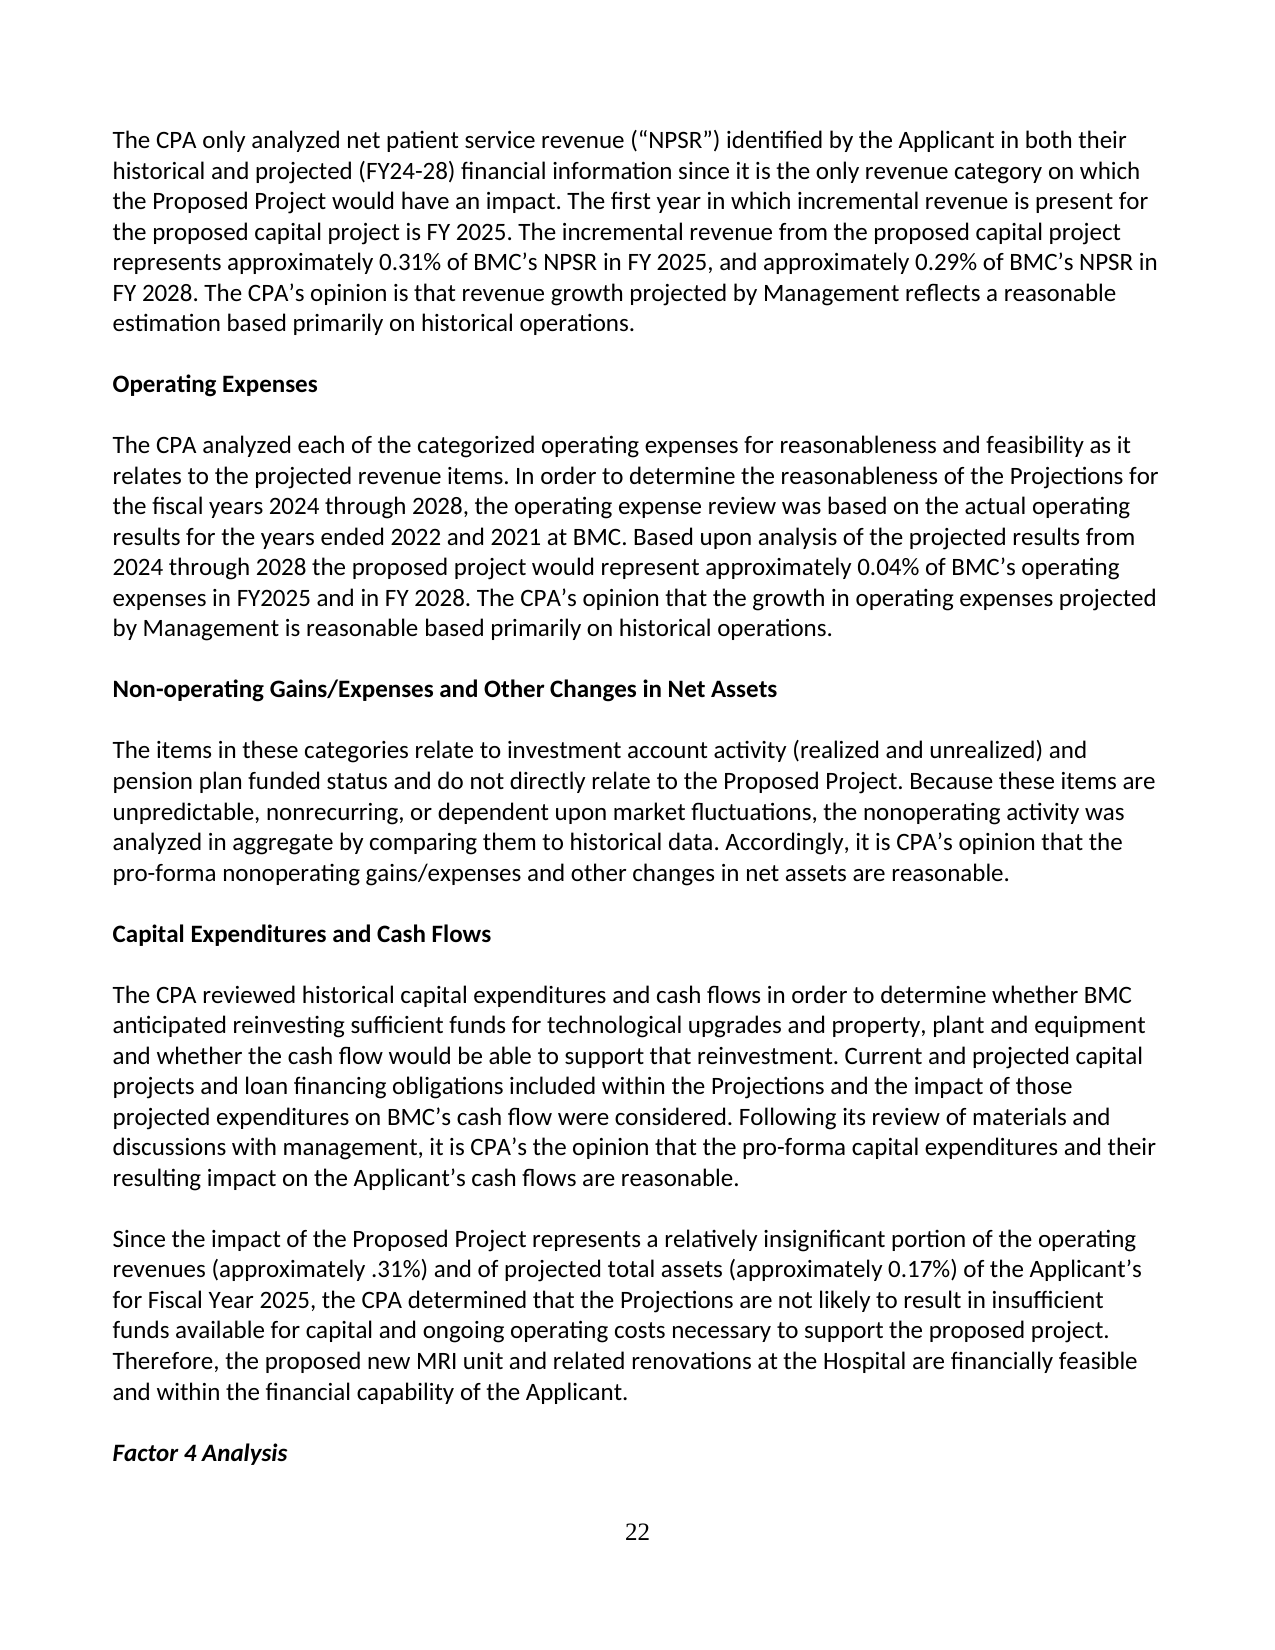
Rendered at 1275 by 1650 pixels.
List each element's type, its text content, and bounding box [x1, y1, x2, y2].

text Factor 4 Analysis [112, 1437, 1162, 1467]
text The CPA reviewed historical capital expenditures and cash flows in order to determine whether BMC anticipated reinvesting sufficient funds for technological upgrades and property, plant and equipment and whether the cash flow would be able to support that reinvestment. Current and projected capital projects and loan financing obligations included within the Projections and the impact of those projected expenditures on BMC’s cash flow were considered. Following its review of materials and discussions with management, it is CPA’s the opinion that the pro-forma capital expenditures and their resulting impact on the Applicant’s cash flows are reasonable. [112, 979, 1162, 1192]
text Non-operating Gains/Expenses and Other Changes in Net Assets [112, 674, 1162, 704]
text Operating Expenses [112, 368, 1162, 399]
text The items in these categories relate to investment account activity (realized and unrealized) and pension plan funded status and do not directly relate to the Proposed Project. Because these items are unpredictable, nonrecurring, or dependent upon market fluctuations, the nonoperating activity was analyzed in aggregate by comparing them to historical data. Accordingly, it is CPA’s opinion that the pro-forma nonoperating gains/expenses and other changes in net assets are reasonable. [112, 735, 1162, 887]
text The CPA only analyzed net patient service revenue (“NPSR”) identified by the Applicant in both their historical and projected (FY24-28) financial information since it is the only revenue category on which the Proposed Project would have an impact. The first year in which incremental revenue is present for the proposed capital project is FY 2025. The incremental revenue from the proposed capital project represents approximately 0.31% of BMC’s NPSR in FY 2025, and approximately 0.29% of BMC’s NPSR in FY 2028. The CPA’s opinion is that revenue growth projected by Management reflects a reasonable estimation based primarily on historical operations. [112, 124, 1162, 338]
text Capital Expenditures and Cash Flows [112, 918, 1162, 948]
text The CPA analyzed each of the categorized operating expenses for reasonableness and feasibility as it relates to the projected revenue items. In order to determine the reasonableness of the Projections for the fiscal years 2024 through 2028, the operating expense review was based on the actual operating results for the years ended 2022 and 2021 at BMC. Based upon analysis of the projected results from 2024 through 2028 the proposed project would represent approximately 0.04% of BMC’s operating expenses in FY2025 and in FY 2028. The CPA’s opinion that the growth in operating expenses projected by Management is reasonable based primarily on historical operations. [112, 429, 1162, 643]
text Since the impact of the Proposed Project represents a relatively insignificant portion of the operating revenues (approximately .31%) and of projected total assets (approximately 0.17%) of the Applicant’s for Fiscal Year 2025, the CPA determined that the Projections are not likely to result in insufficient funds available for capital and ongoing operating costs necessary to support the proposed project. Therefore, the proposed new MRI unit and related renovations at the Hospital are financially feasible and within the financial capability of the Applicant. [112, 1223, 1162, 1406]
